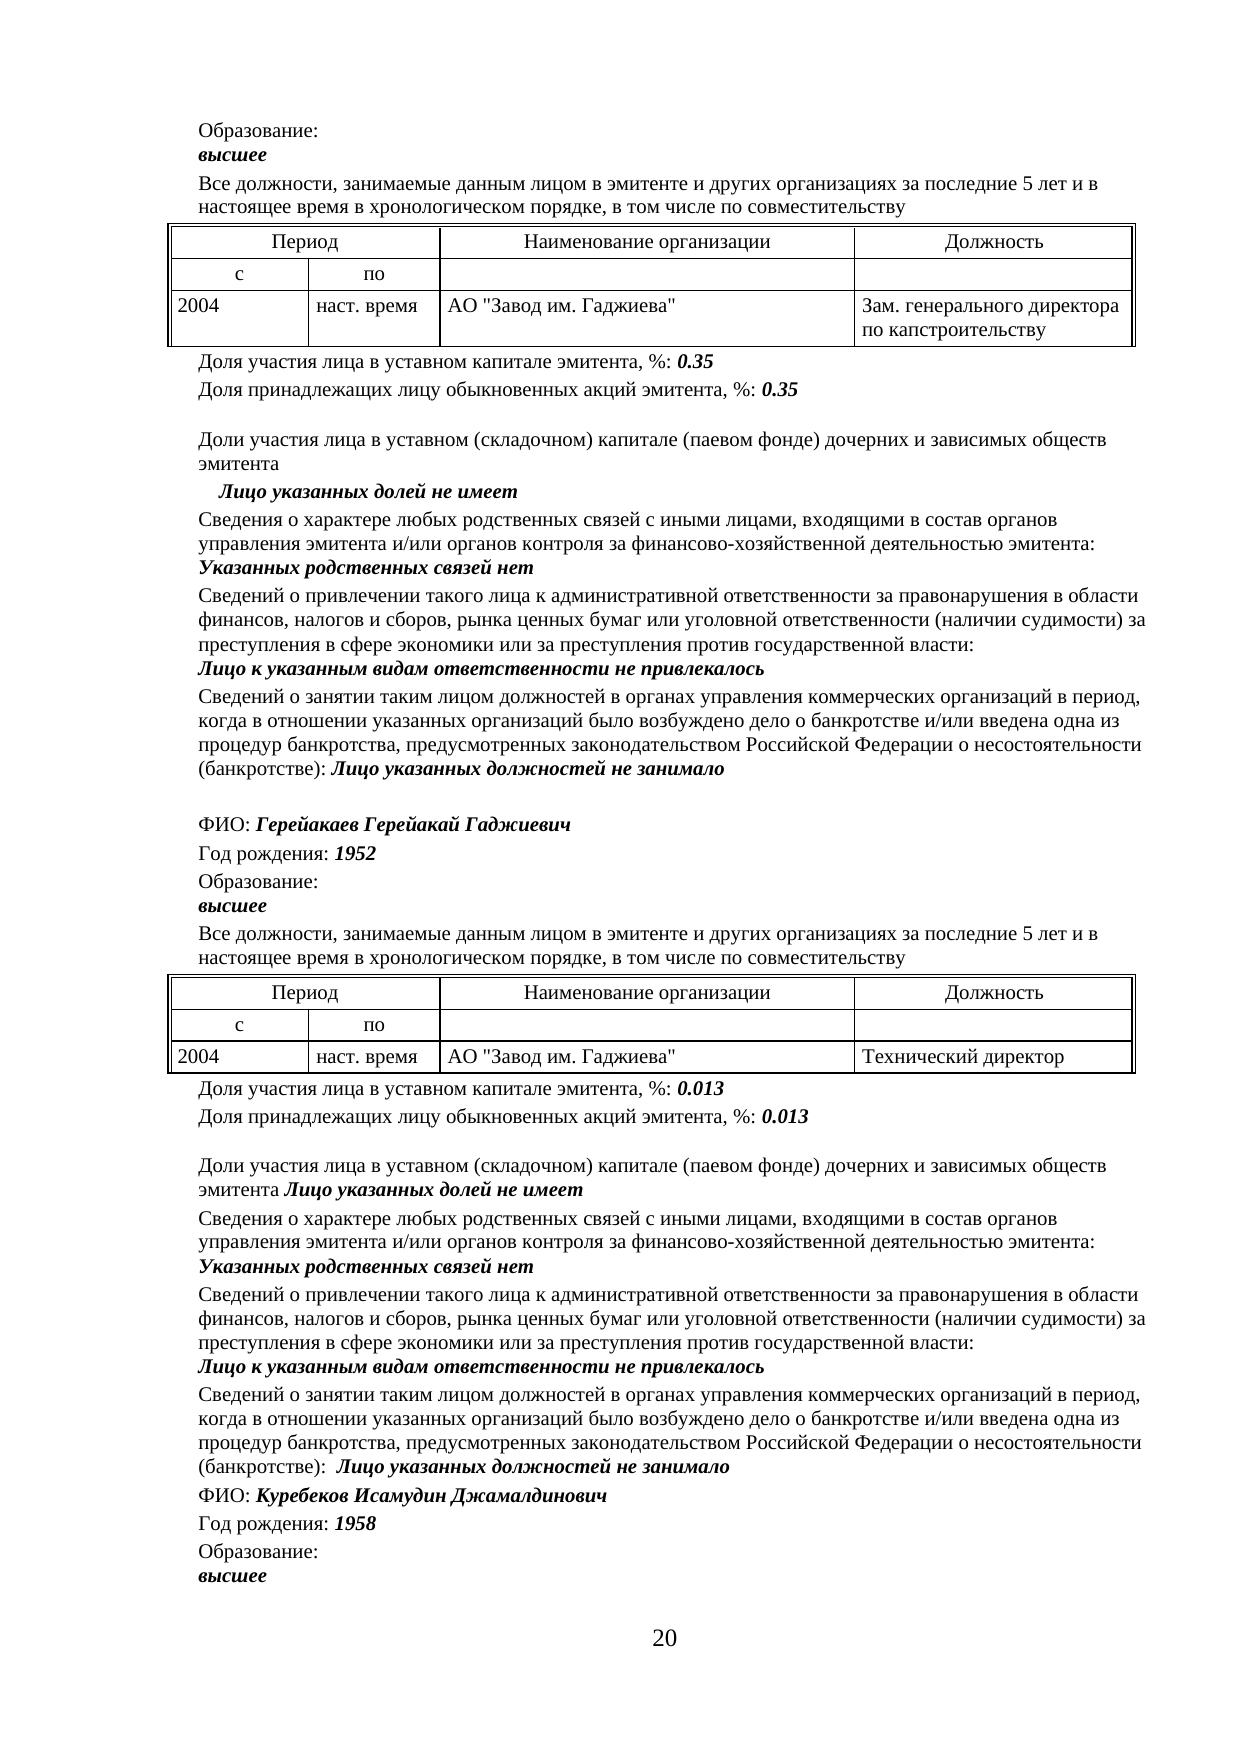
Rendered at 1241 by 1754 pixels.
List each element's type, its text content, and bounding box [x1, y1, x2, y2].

table_cell [441, 259, 854, 289]
table_cell 2004 [172, 1042, 308, 1072]
table_cell АО "Завод им. Гаджиева" [441, 291, 854, 346]
table_header Должность [855, 978, 1131, 1008]
text Доля принадлежащих лицу обыкновенных акций эмитента, %: 0.35 [198, 377, 1152, 401]
table_cell наст. время [309, 1042, 439, 1072]
table_header Период [172, 978, 439, 1008]
table_header Должность [855, 227, 1131, 258]
table_cell по [309, 259, 439, 289]
table_cell [441, 1010, 854, 1040]
table_cell по [309, 1010, 439, 1040]
table_cell с [172, 1010, 308, 1040]
text Доля принадлежащих лицу обыкновенных акций эмитента, %: 0.013 [198, 1104, 1152, 1128]
text Образование: высшее [198, 869, 1152, 917]
text Все должности, занимаемые данным лицом в эмитенте и других организациях за последние 5 лет и в настоящее время в хронологическом порядке, в том числе по совместительству [198, 170, 1152, 218]
table_cell [855, 259, 1131, 289]
text Сведений о занятии таким лицом должностей в органах управления коммерческих организаций в период, когда в отношении указанных организаций было возбуждено дело о банкротстве и/или введена одна из процедур банкротства, предусмотренных законодательством Российской Федерации о несостоятельности (банкротстве): Лицо указанных должностей не занимало [198, 684, 1152, 780]
table_cell с [172, 259, 308, 289]
text Доли участия лица в уставном (складочном) капитале (паевом фонде) дочерних и зависимых обществ эмитента Лицо указанных долей не имеет [198, 1153, 1152, 1201]
text Образование: высшее [198, 118, 1152, 166]
text Доля участия лица в уставном капитале эмитента, %: 0.35 [198, 349, 1152, 373]
table_cell наст. время [309, 291, 439, 346]
table_header Наименование организации [441, 227, 854, 258]
table_cell 2004 [172, 291, 308, 346]
table_cell АО "Завод им. Гаджиева" [441, 1042, 854, 1072]
text ФИО: Куребеков Исамудин Джамалдинович [198, 1483, 1152, 1507]
text Сведений о занятии таким лицом должностей в органах управления коммерческих организаций в период, когда в отношении указанных организаций было возбуждено дело о банкротстве и/или введена одна из процедур банкротства, предусмотренных законодательством Российской Федерации о несостоятельности (банкротстве): Лицо указанных должностей не занимало [198, 1382, 1152, 1478]
text ФИО: Герейакаев Герейакай Гаджиевич [198, 812, 1152, 836]
text Все должности, занимаемые данным лицом в эмитенте и других организациях за последние 5 лет и в настоящее время в хронологическом порядке, в том числе по совместительству [198, 921, 1152, 969]
text Образование: высшее [198, 1539, 1152, 1587]
text Год рождения: 1958 [198, 1511, 1152, 1535]
table_header Наименование организации [441, 978, 854, 1008]
text Доля участия лица в уставном капитале эмитента, %: 0.013 [198, 1076, 1152, 1100]
text Год рождения: 1952 [198, 841, 1152, 865]
table_header Период [172, 227, 440, 258]
text Доли участия лица в уставном (складочном) капитале (паевом фонде) дочерних и зависимых обществ эмитента [198, 426, 1152, 474]
table_cell Технический директор [855, 1042, 1131, 1072]
table_cell Зам. генерального директора по капстроительству [855, 291, 1131, 346]
text Лицо указанных долей не имеет [219, 479, 1152, 503]
table_cell [855, 1010, 1131, 1040]
